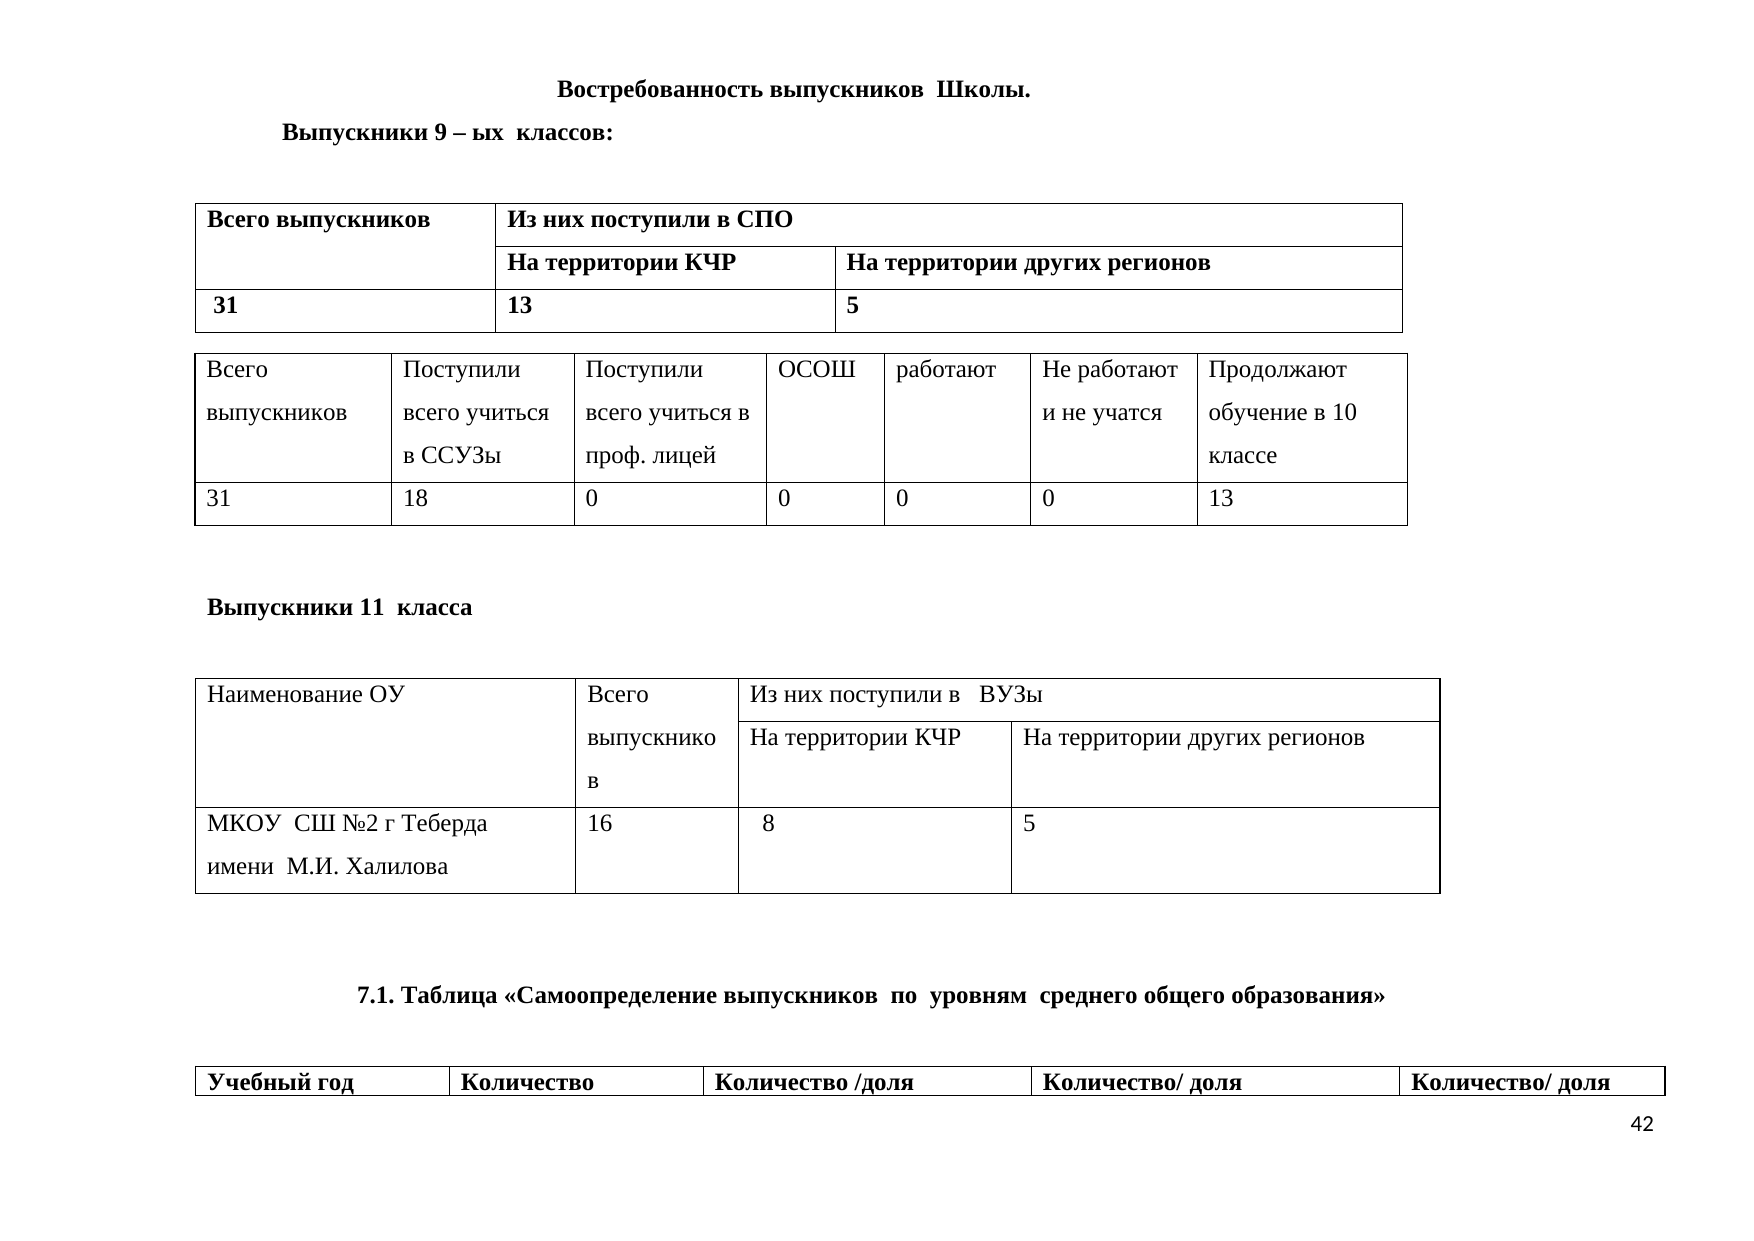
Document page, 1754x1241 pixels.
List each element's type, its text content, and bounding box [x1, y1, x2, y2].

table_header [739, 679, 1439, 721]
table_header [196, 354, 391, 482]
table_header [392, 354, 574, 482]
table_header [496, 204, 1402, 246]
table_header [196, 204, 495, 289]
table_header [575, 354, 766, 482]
text Востребованность выпускников Школы. [282, 74, 1653, 103]
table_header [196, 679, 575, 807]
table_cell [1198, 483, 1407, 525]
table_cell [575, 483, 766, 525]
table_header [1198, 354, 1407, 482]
text Выпускники 9 – ых классов: [282, 117, 1653, 146]
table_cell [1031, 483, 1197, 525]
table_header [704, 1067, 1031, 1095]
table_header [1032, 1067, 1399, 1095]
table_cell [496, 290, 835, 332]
text Выпускники 11 класса [207, 592, 1653, 621]
text 7.1. Таблица «Самоопределение выпускников по уровням среднего общего образования» [207, 981, 1653, 1009]
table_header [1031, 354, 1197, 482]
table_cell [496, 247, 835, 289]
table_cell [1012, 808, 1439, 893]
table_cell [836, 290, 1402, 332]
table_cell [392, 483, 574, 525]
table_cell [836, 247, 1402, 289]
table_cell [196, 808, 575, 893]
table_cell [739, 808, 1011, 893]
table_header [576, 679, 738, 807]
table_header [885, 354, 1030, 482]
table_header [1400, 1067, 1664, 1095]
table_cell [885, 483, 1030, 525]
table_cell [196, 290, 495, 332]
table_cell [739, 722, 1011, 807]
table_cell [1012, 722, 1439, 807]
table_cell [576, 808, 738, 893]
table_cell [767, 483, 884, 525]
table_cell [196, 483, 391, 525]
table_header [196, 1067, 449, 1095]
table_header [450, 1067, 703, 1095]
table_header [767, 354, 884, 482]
